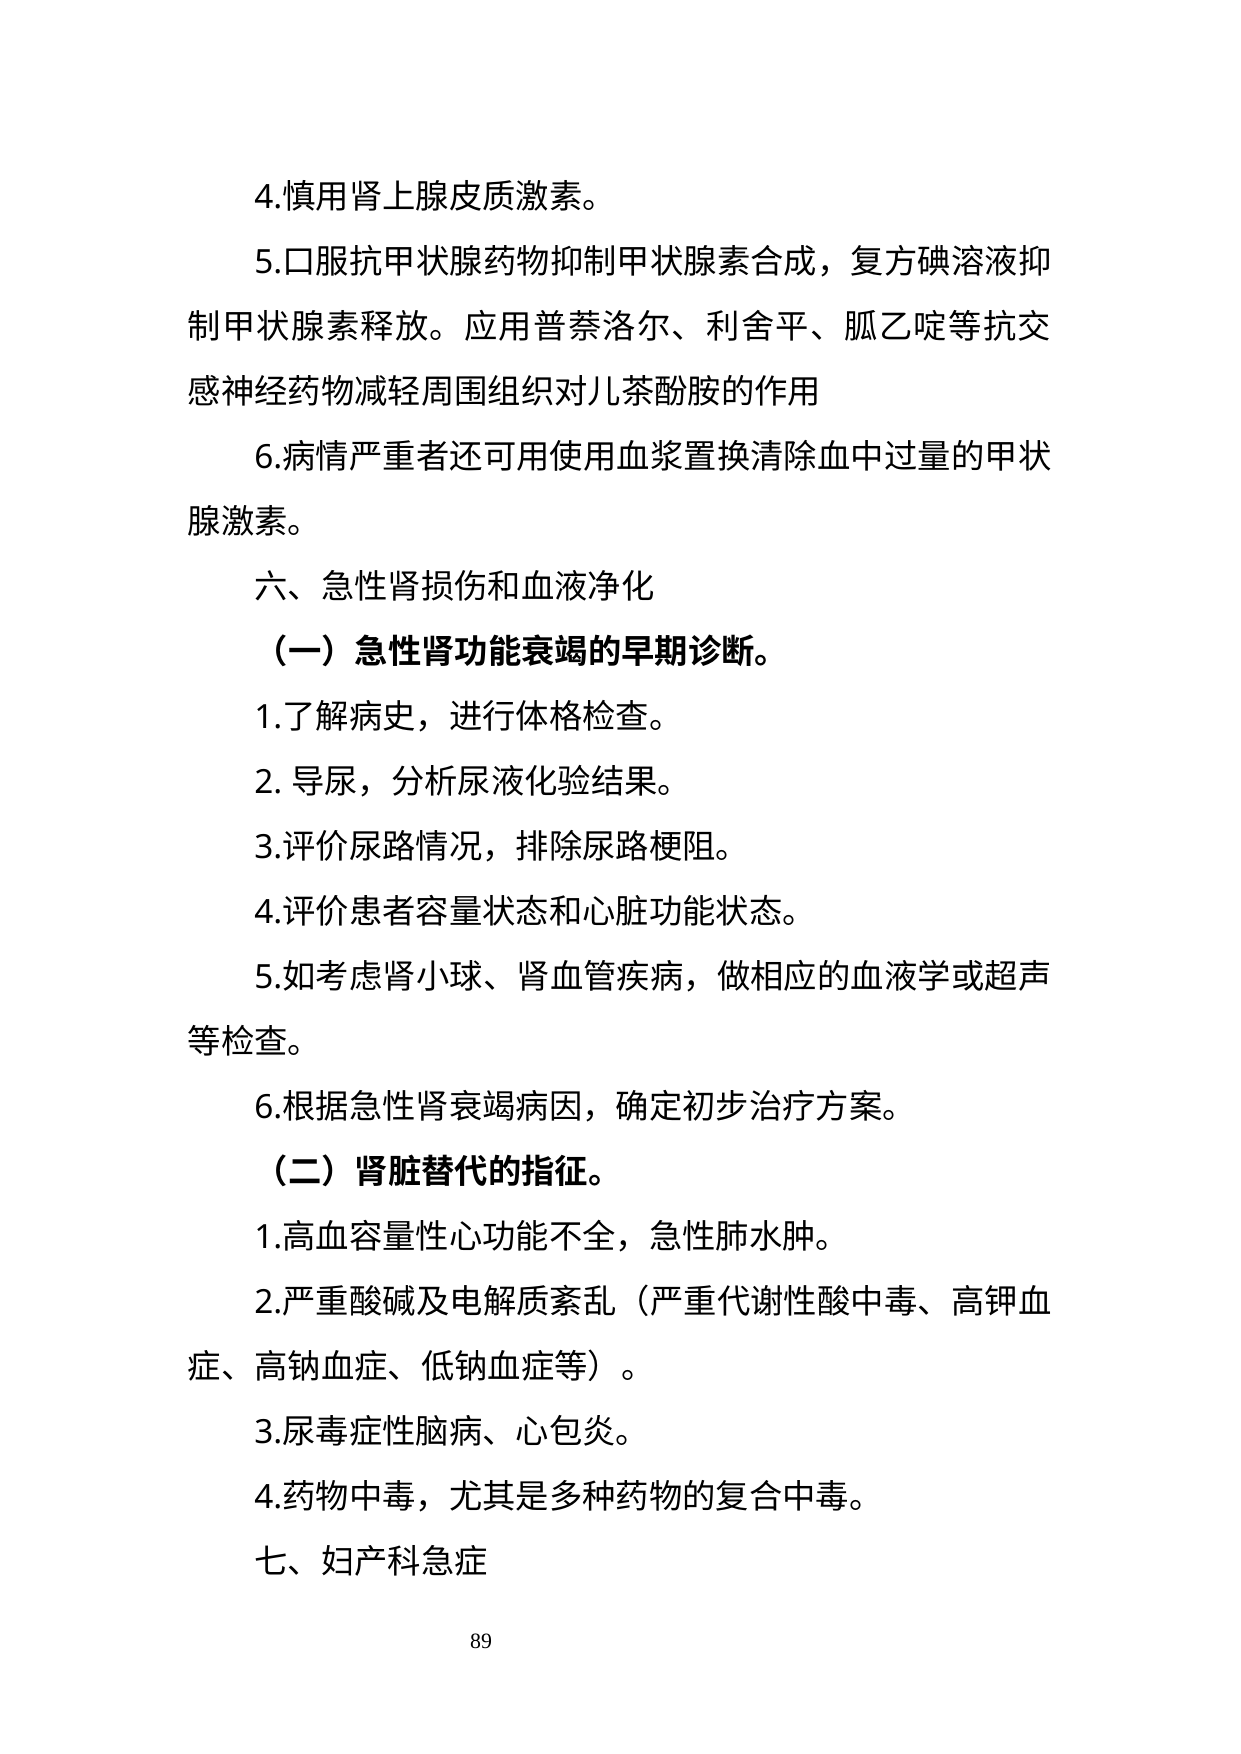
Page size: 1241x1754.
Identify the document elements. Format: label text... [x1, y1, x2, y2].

text 2.严重酸碱及电解质紊乱（严重代谢性酸中毒、高钾血症、高钠血症、低钠血症等）。 [187, 1267, 1053, 1397]
text 1.高血容量性心功能不全，急性肺水肿。 [187, 1202, 1053, 1267]
text 1.了解病史，进行体格检查。 [187, 682, 1053, 747]
text （一）急性肾功能衰竭的早期诊断。 [187, 617, 1053, 682]
text 七、妇产科急症 [187, 1527, 1053, 1592]
text 6.病情严重者还可用使用血浆置换清除血中过量的甲状腺激素。 [187, 422, 1053, 552]
text （二）肾脏替代的指征。 [187, 1137, 1053, 1202]
text 4.评价患者容量状态和心脏功能状态。 [187, 877, 1053, 942]
text 4.药物中毒，尤其是多种药物的复合中毒。 [187, 1462, 1053, 1527]
text 2. 导尿，分析尿液化验结果。 [187, 747, 1053, 812]
text 5.口服抗甲状腺药物抑制甲状腺素合成，复方碘溶液抑制甲状腺素释放。应用普萘洛尔、利舍平、胍乙啶等抗交感神经药物减轻周围组织对儿茶酚胺的作用 [187, 227, 1053, 422]
text 六、急性肾损伤和血液净化 [187, 552, 1053, 617]
text 6.根据急性肾衰竭病因，确定初步治疗方案。 [187, 1072, 1053, 1137]
text 4.慎用肾上腺皮质激素。 [187, 162, 1053, 227]
text 3.评价尿路情况，排除尿路梗阻。 [187, 812, 1053, 877]
text 5.如考虑肾小球、肾血管疾病，做相应的血液学或超声等检查。 [187, 942, 1053, 1072]
text 3.尿毒症性脑病、心包炎。 [187, 1397, 1053, 1462]
